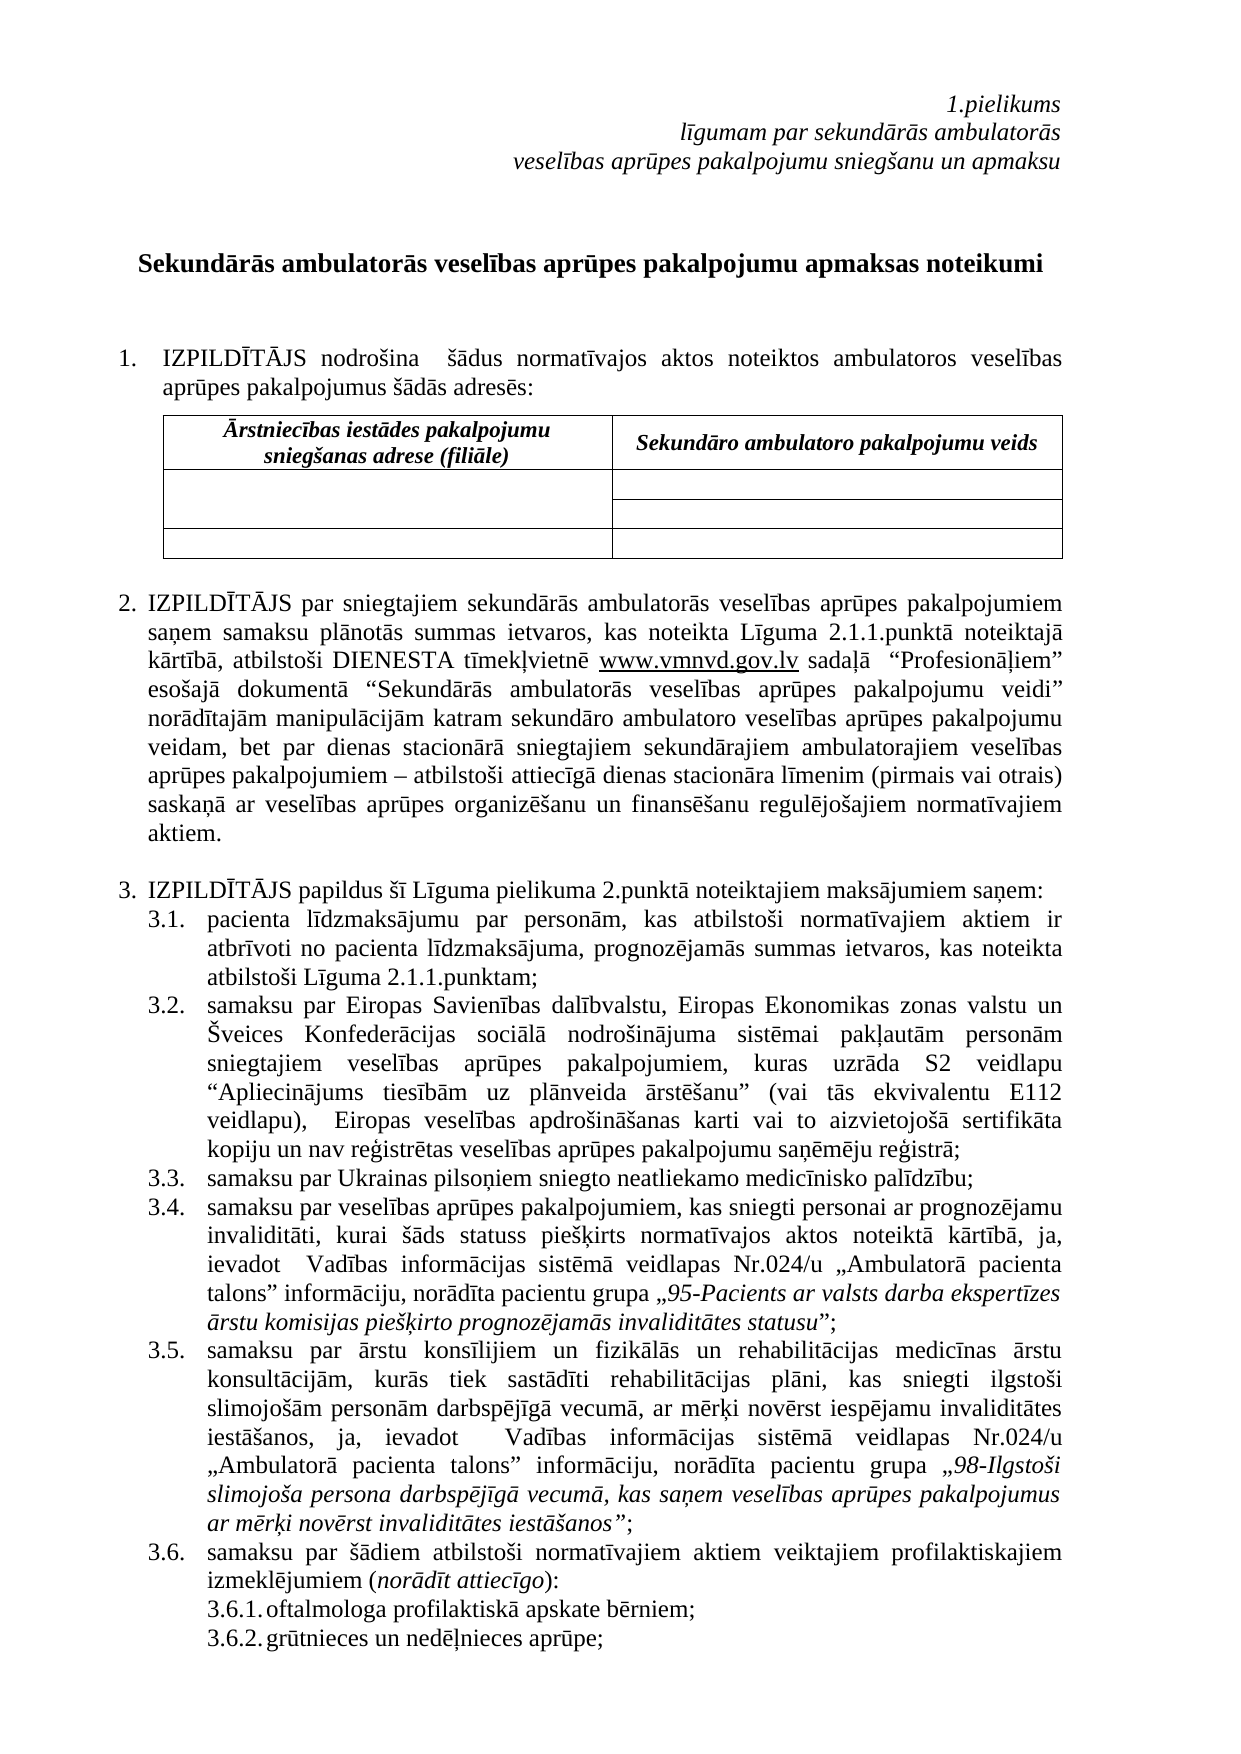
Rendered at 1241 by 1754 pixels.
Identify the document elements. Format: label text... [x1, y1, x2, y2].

table_cell [164, 470, 612, 528]
list samaksu par Eiropas Savienības dalībvalstu, Eiropas Ekonomikas zonas valstu un Šveices Konfederācijas sociālā nodrošinājuma sistēmai pakļautām personām sniegtajiem veselības aprūpes pakalpojumiem, kuras uzrāda S2 veidlapu “Apliecinājums tiesībām uz plānveida ārstēšanu” (vai tās ekvivalentu E112 veidlapu), Eiropas veselības apdrošināšanas karti vai to aizvietojošā sertifikāta kopiju un nav reģistrētas veselības aprūpes pakalpojumu saņēmēju reģistrā; [148, 990, 1063, 1163]
list oftalmologa profilaktiskā apskate bērniem; [207, 1594, 1063, 1623]
text līgumam par sekundārās ambulatorās [118, 117, 1063, 146]
list samaksu par Ukrainas pilsoņiem sniegto neatliekamo medicīnisko palīdzību; [148, 1163, 1063, 1192]
list grūtnieces un nedēļnieces aprūpe; [207, 1623, 1063, 1652]
text veselības aprūpes pakalpojumu sniegšanu un apmaksu [118, 146, 1063, 175]
table_header Sekundāro ambulatoro pakalpojumu veids [613, 416, 1062, 469]
list pacienta līdzmaksājumu par personām, kas atbilstoši normatīvajiem aktiem ir atbrīvoti no pacienta līdzmaksājuma, prognozējamās summas ietvaros, kas noteikta atbilstoši Līguma 2.1.1.punktam; [148, 904, 1063, 990]
table_cell [613, 470, 1062, 498]
list IZPILDĪTĀJS par sniegtajiem sekundārās ambulatorās veselības aprūpes pakalpojumiem saņem samaksu plānotās summas ietvaros, kas noteikta Līguma 2.1.1.punktā noteiktajā kārtībā, atbilstoši DIENESTA tīmekļvietnē www.vmnvd.gov.lv sadaļā “Profesionāļiem” esošajā dokumentā “Sekundārās ambulatorās veselības aprūpes pakalpojumu veidi” norādītajām manipulācijām katram sekundāro ambulatoro veselības aprūpes pakalpojumu veidam, bet par dienas stacionārā sniegtajiem sekundārajiem ambulatorajiem veselības aprūpes pakalpojumiem – atbilstoši attiecīgā dienas stacionāra līmenim (pirmais vai otrais) saskaņā ar veselības aprūpes organizēšanu un finansēšanu regulējošajiem normatīvajiem aktiem. [118, 588, 1063, 847]
list IZPILDĪTĀJS papildus šī Līguma pielikuma 2.punktā noteiktajiem maksājumiem saņem: [118, 875, 1063, 904]
list samaksu par šādiem atbilstoši normatīvajiem aktiem veiktajiem profilaktiskajiem izmeklējumiem (norādīt attiecīgo): [148, 1537, 1063, 1594]
list IZPILDĪTĀJS nodrošina šādus normatīvajos aktos noteiktos ambulatoros veselības aprūpes pakalpojumus šādās adresēs: [118, 343, 1063, 401]
list samaksu par ārstu konsīlijiem un fizikālās un rehabilitācijas medicīnas ārstu konsultācijām, kurās tiek sastādīti rehabilitācijas plāni, kas sniegti ilgstoši slimojošām personām darbspējīgā vecumā, ar mērķi novērst iespējamu invaliditātes iestāšanos, ja, ievadot Vadības informācijas sistēmā veidlapas Nr.024/u „Ambulatorā pacienta talons” informāciju, norādīta pacientu grupa „98-Ilgstoši slimojoša persona darbspējīgā vecumā, kas saņem veselības aprūpes pakalpojumus ar mērķi novērst invaliditātes iestāšanos”; [148, 1335, 1063, 1537]
table_cell [613, 500, 1062, 528]
text 1.pielikums [118, 89, 1063, 117]
table_cell [164, 529, 612, 558]
list samaksu par veselības aprūpes pakalpojumiem, kas sniegti personai ar prognozējamu invaliditāti, kurai šāds statuss piešķirts normatīvajos aktos noteiktā kārtībā, ja, ievadot Vadības informācijas sistēmā veidlapas Nr.024/u „Ambulatorā pacienta talons” informāciju, norādīta pacientu grupa „95-Pacients ar valsts darba ekspertīzes ārstu komisijas piešķirto prognozējamās invaliditātes statusu”; [148, 1192, 1063, 1335]
table_header Ārstniecības iestādes pakalpojumu sniegšanas adrese (filiāle) [164, 416, 612, 469]
table_cell [613, 529, 1062, 558]
text Sekundārās ambulatorās veselības aprūpes pakalpojumu apmaksas noteikumi [118, 247, 1063, 278]
